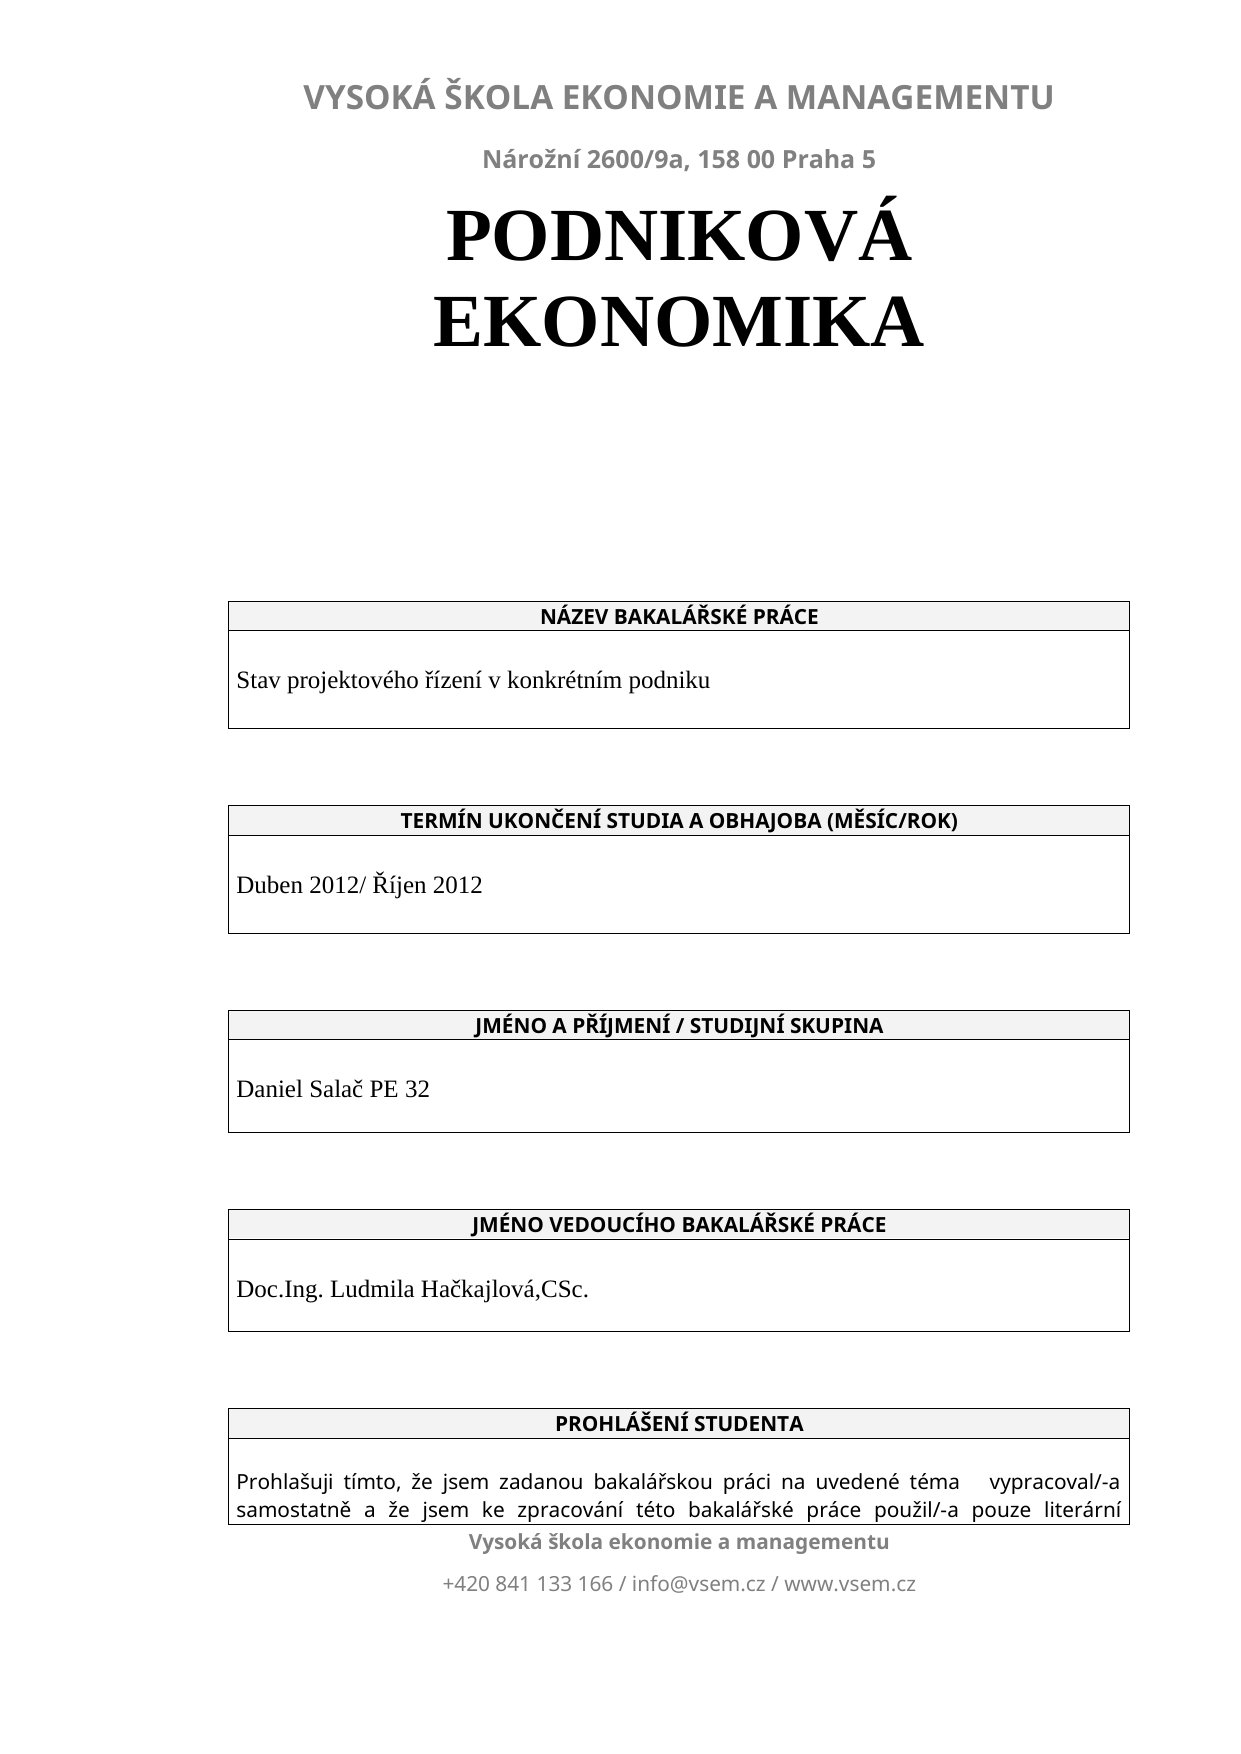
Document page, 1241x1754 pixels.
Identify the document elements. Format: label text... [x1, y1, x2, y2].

table_header Název BAKALÁŘSKÉ práce [229, 602, 1129, 630]
table_cell [229, 1240, 1129, 1331]
table_header TERMÍN UKONČENÍ STUDIA A OBHAJOBA (MĚSÍC/ROK) [229, 806, 1129, 835]
table_cell [229, 836, 1129, 933]
table_cell [229, 631, 1129, 728]
table_header jméno vedoucího BAKALÁŘSKÉ PRÁCE [229, 1210, 1129, 1238]
table_cell [229, 1040, 1129, 1132]
table_header prohlášení studenta [229, 1409, 1129, 1438]
table_header jméno a příjmení / studijní skupina [229, 1011, 1129, 1039]
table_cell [229, 1439, 1129, 1524]
